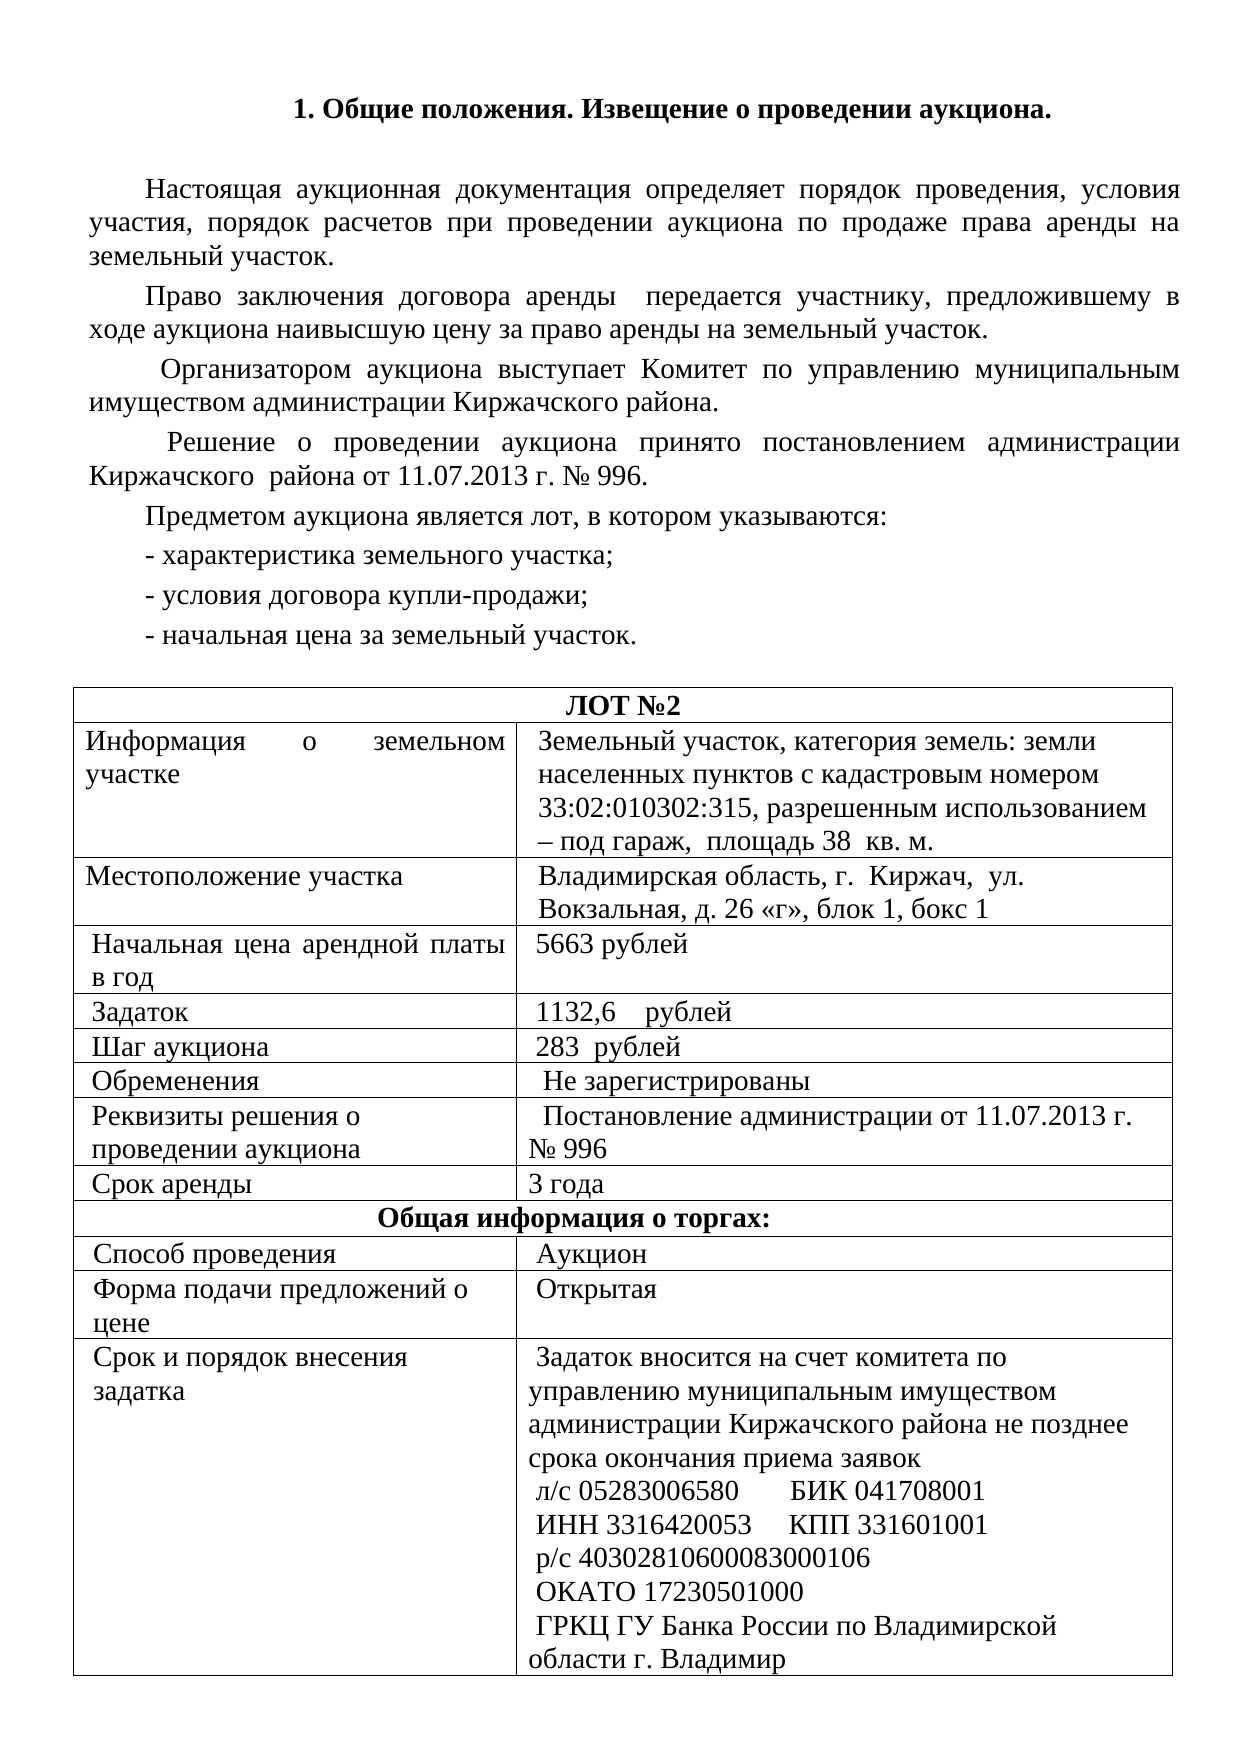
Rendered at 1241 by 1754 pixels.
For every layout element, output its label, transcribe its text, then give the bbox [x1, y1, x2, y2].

table_cell Шаг аукциона [74, 1029, 516, 1062]
table_cell Начальная цена арендной платы в год [74, 926, 516, 993]
text - начальная цена за земельный участок. [89, 617, 1181, 651]
text Предметом аукциона является лот, в котором указываются: [89, 498, 1181, 531]
table_cell Реквизиты решения о проведении аукциона [74, 1098, 516, 1165]
table_cell 5663 рублей [517, 926, 1172, 993]
table_cell 3 года [517, 1166, 1172, 1199]
table_cell Постановление администрации от 11.07.2013 г. № 996 [517, 1098, 1172, 1165]
table_cell Местоположение участка [74, 858, 516, 925]
text 1. Общие положения. Извещение о проведении аукциона. [89, 91, 1181, 125]
table_cell Земельный участок, категория земель: земли населенных пунктов с кадастровым номером 33:02:010302:315, разрешенным использованием – под гараж, площадь 38 кв. м. [517, 723, 1172, 857]
text Право заключения договора аренды передается участнику, предложившему в ходе аукциона наивысшую цену за право аренды на земельный участок. [89, 278, 1181, 345]
text Настоящая аукционная документация определяет порядок проведения, условия участия, порядок расчетов при проведении аукциона по продаже права аренды на земельный участок. [89, 171, 1181, 271]
table_header ЛОТ №2 [74, 688, 1172, 722]
text Организатором аукциона выступает Комитет по управлению муниципальным имуществом администрации Киржачского района. [89, 351, 1181, 418]
table_cell 1132,6 рублей [517, 994, 1172, 1028]
table_cell Задаток вносится на счет комитета по управлению муниципальным имуществом администрации Киржачского района не позднее срока окончания приема заявок л/с 05283006580 БИК 041708001 ИНН 3316420053 КПП 331601001 р/с 40302810600083000106 ОКАТО 17230501000 ГРКЦ ГУ Банка России по Владимирской области г. Владимир [517, 1339, 1172, 1675]
table_cell Срок и порядок внесения задатка [74, 1339, 516, 1675]
text - характеристика земельного участка; [89, 537, 1181, 571]
table_cell Не зарегистрированы [517, 1063, 1172, 1097]
table_cell Форма подачи предложений о цене [74, 1271, 516, 1338]
table_cell 283 рублей [517, 1029, 1172, 1062]
table_cell Обременения [74, 1063, 516, 1097]
table_cell Способ проведения [74, 1237, 516, 1270]
table_cell Общая информация о торгах: [74, 1201, 1172, 1236]
table_cell Срок аренды [74, 1166, 516, 1199]
table_cell Открытая [517, 1271, 1172, 1338]
table_cell Владимирская область, г. Киржач, ул. Вокзальная, д. 26 «г», блок 1, бокс 1 [517, 858, 1172, 925]
text - условия договора купли-продажи; [89, 577, 1181, 611]
text Решение о проведении аукциона принято постановлением администрации Киржачского района от 11.07.2013 г. № 996. [89, 424, 1181, 491]
table_cell Аукцион [517, 1237, 1172, 1270]
table_cell Задаток [74, 994, 516, 1028]
table_cell Информация о земельном участке [74, 723, 516, 857]
